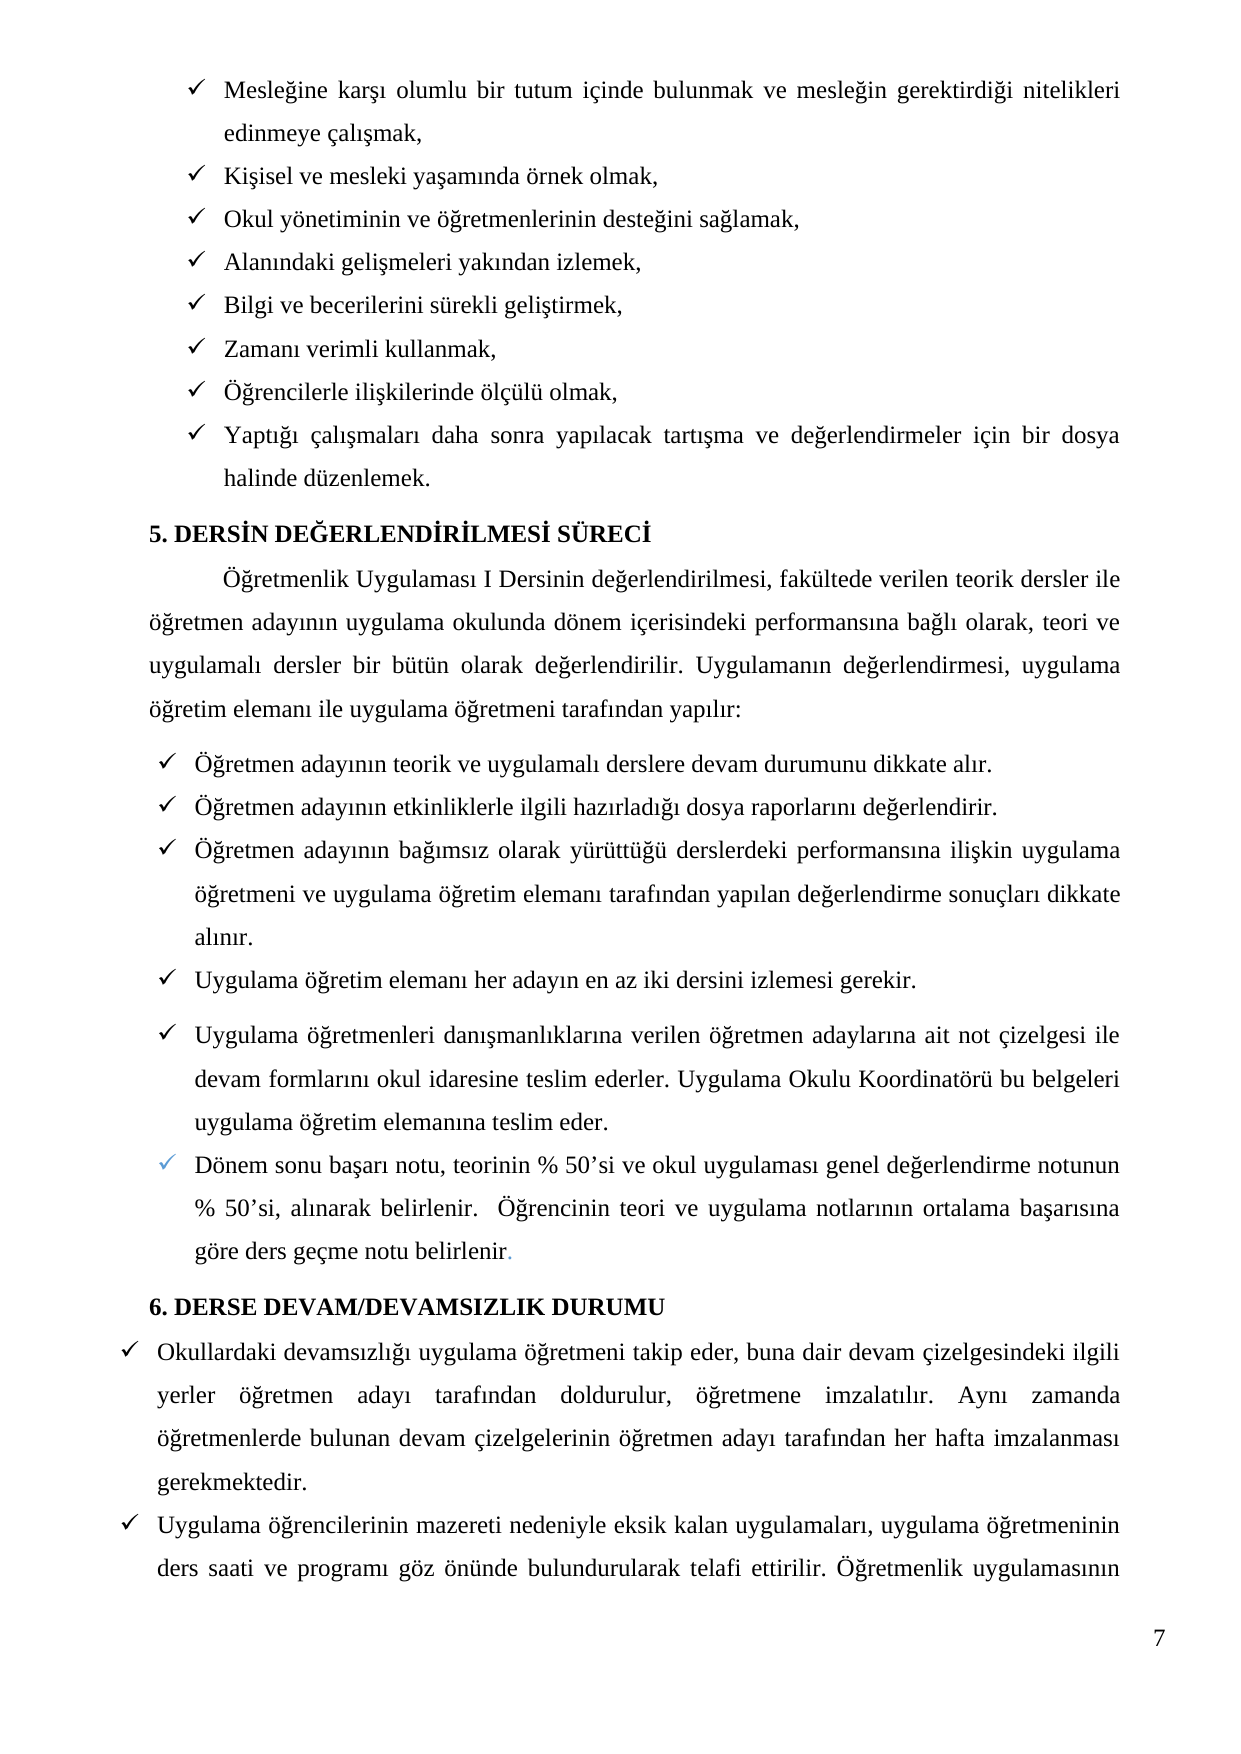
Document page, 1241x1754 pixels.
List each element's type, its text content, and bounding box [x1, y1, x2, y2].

list Alanındaki gelişmeleri yakından izlemek, [186, 247, 1121, 276]
list Yaptığı çalışmaları daha sonra yapılacak tartışma ve değerlendirmeler için bir dosya halinde düzenlemek. [186, 420, 1121, 492]
list Uygulama öğretim elemanı her adayın en az iki dersini izlemesi gerekir. [157, 965, 1121, 994]
subtitle 6. DERSE DEVAM/DEVAMSIZLIK DURUMU [149, 1292, 1121, 1321]
list Öğretmen adayının teorik ve uygulamalı derslere devam durumunu dikkate alır. [157, 749, 1121, 778]
text Öğretmenlik Uygulaması I Dersinin değerlendirilmesi, fakültede verilen teorik dersler ile öğretmen adayının uygulama okulunda dönem içerisindeki performansına bağlı olarak, teori ve uygulamalı dersler bir bütün olarak değerlendirilir. Uygulamanın değerlendirmesi, uygulama öğretim elemanı ile uygulama öğretmeni tarafından yapılır: [149, 564, 1121, 722]
list Öğretmen adayının bağımsız olarak yürüttüğü derslerdeki performansına ilişkin uygulama öğretmeni ve uygulama öğretim elemanı tarafından yapılan değerlendirme sonuçları dikkate alınır. [157, 836, 1121, 951]
list Okullardaki devamsızlığı uygulama öğretmeni takip eder, buna dair devam çizelgesindeki ilgili yerler öğretmen adayı tarafından doldurulur, öğretmene imzalatılır. Aynı zamanda öğretmenlerde bulunan devam çizelgelerinin öğretmen adayı tarafından her hafta imzalanması gerekmektedir. [119, 1337, 1121, 1495]
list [119, 1510, 1121, 1582]
list Okul yönetiminin ve öğretmenlerinin desteğini sağlamak, [186, 204, 1121, 233]
list Zamanı verimli kullanmak, [186, 334, 1121, 362]
list Uygulama öğretmenleri danışmanlıklarına verilen öğretmen adaylarına ait not çizelgesi ile devam formlarını okul idaresine teslim ederler. Uygulama Okulu Koordinatörü bu belgeleri uygulama öğretim elemanına teslim eder. [157, 1021, 1121, 1136]
list Mesleğine karşı olumlu bir tutum içinde bulunmak ve mesleğin gerektirdiği nitelikleri edinmeye çalışmak, [186, 75, 1121, 147]
list Bilgi ve becerilerini sürekli geliştirmek, [186, 291, 1121, 319]
list Dönem sonu başarı notu, teorinin % 50’si ve okul uygulaması genel değerlendirme notunun % 50’si, alınarak belirlenir. Öğrencinin teori ve uygulama notlarının ortalama başarısına göre ders geçme notu belirlenir. [157, 1150, 1121, 1265]
list Öğretmen adayının etkinliklerle ilgili hazırladığı dosya raporlarını değerlendirir. [157, 792, 1121, 821]
list Kişisel ve mesleki yaşamında örnek olmak, [186, 161, 1121, 190]
list Öğrencilerle ilişkilerinde ölçülü olmak, [186, 377, 1121, 406]
subtitle 5. DERSİN DEĞERLENDİRİLMESİ SÜRECİ [149, 519, 1121, 547]
